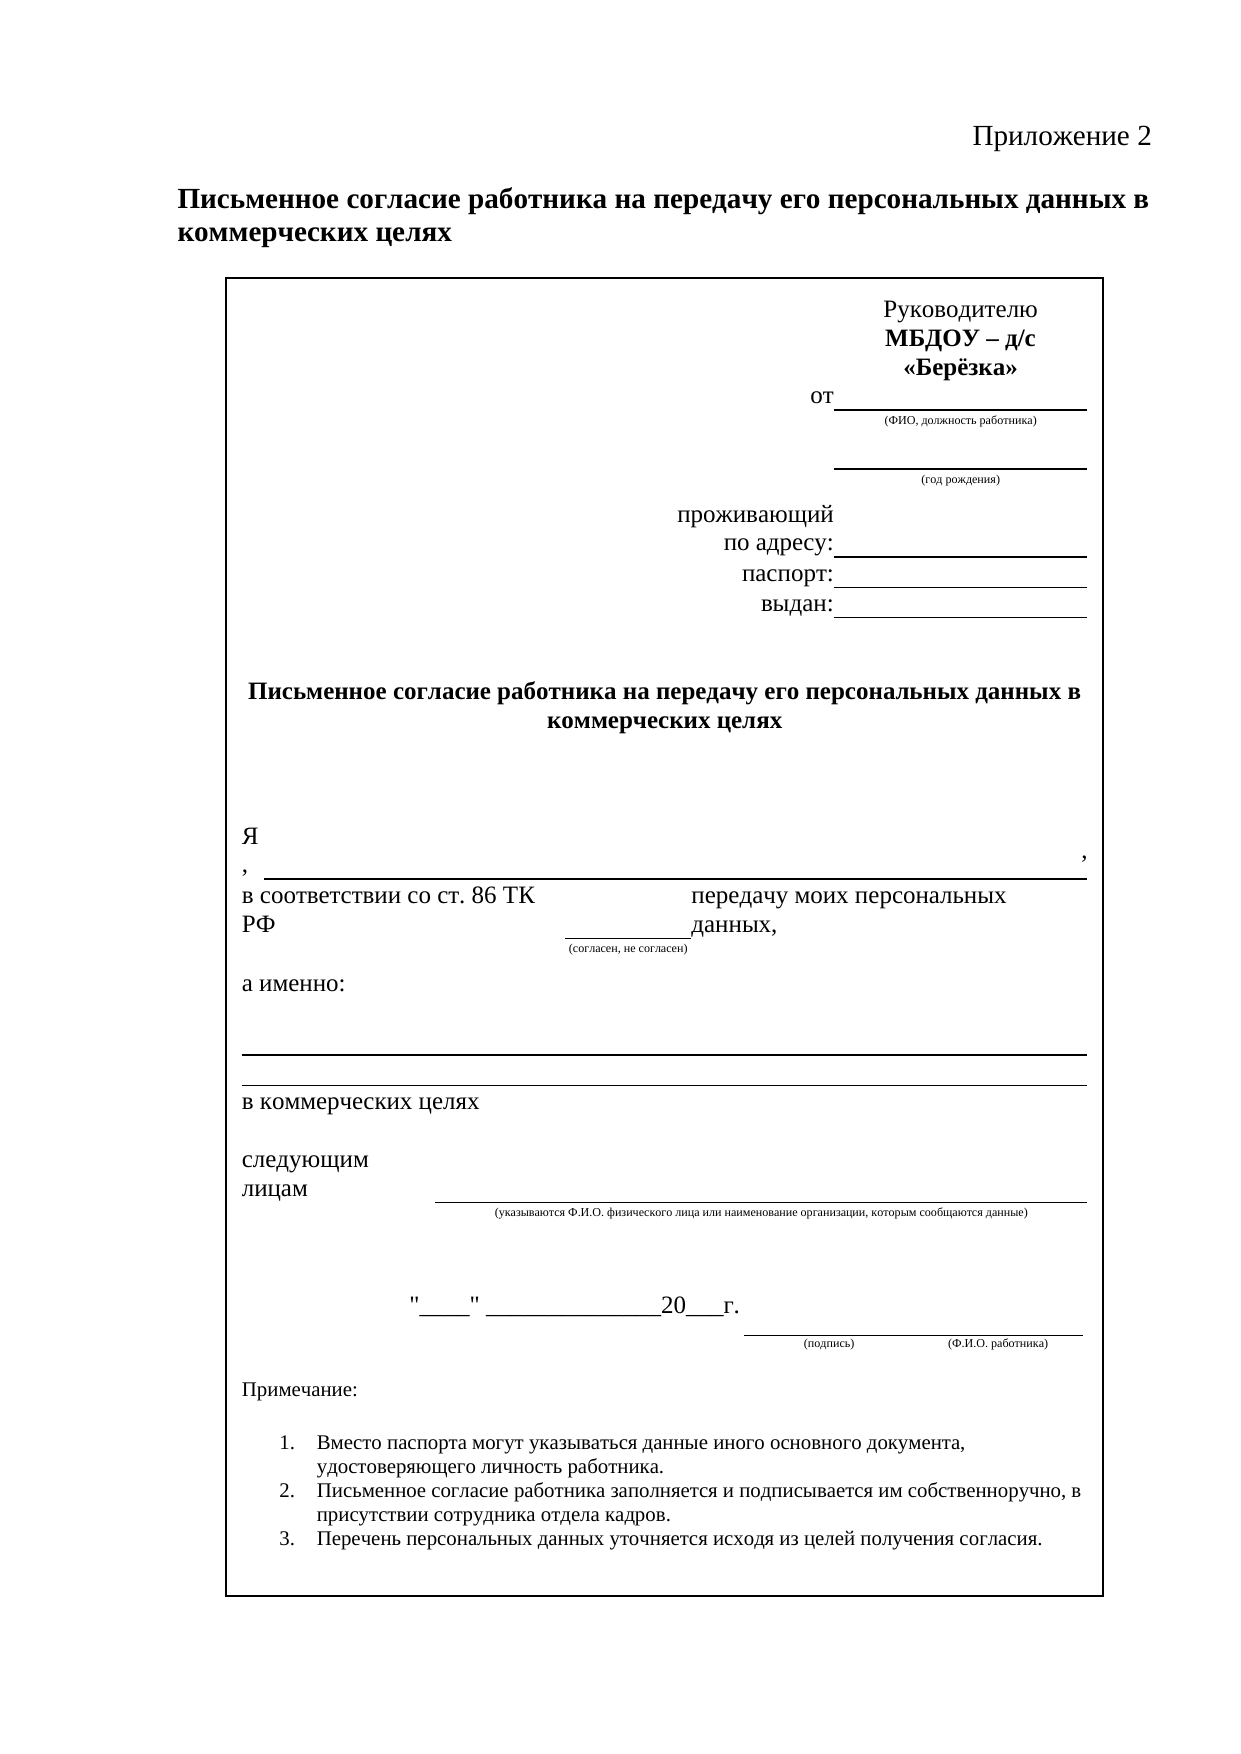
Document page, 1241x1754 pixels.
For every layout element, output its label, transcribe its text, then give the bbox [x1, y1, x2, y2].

text Приложение 2 [177, 118, 1152, 152]
text Письменное согласие работника на передачу его персональных данных в коммерческих целях [177, 181, 1152, 248]
table_header Письменное согласие работника на передачу его персональных данных в коммерческих целях а именно: в коммерческих целях "____" ______________20___г. Примечание: Вместо паспорта могут указываться данные иного основного документа, удостоверяющего личность работника. Письменное согласие работника заполняется и подписывается им собственноручно, в присутствии сотрудника отдела кадров. Перечень персональных данных уточняется исходя из целей получения согласия. [227, 279, 1102, 1595]
